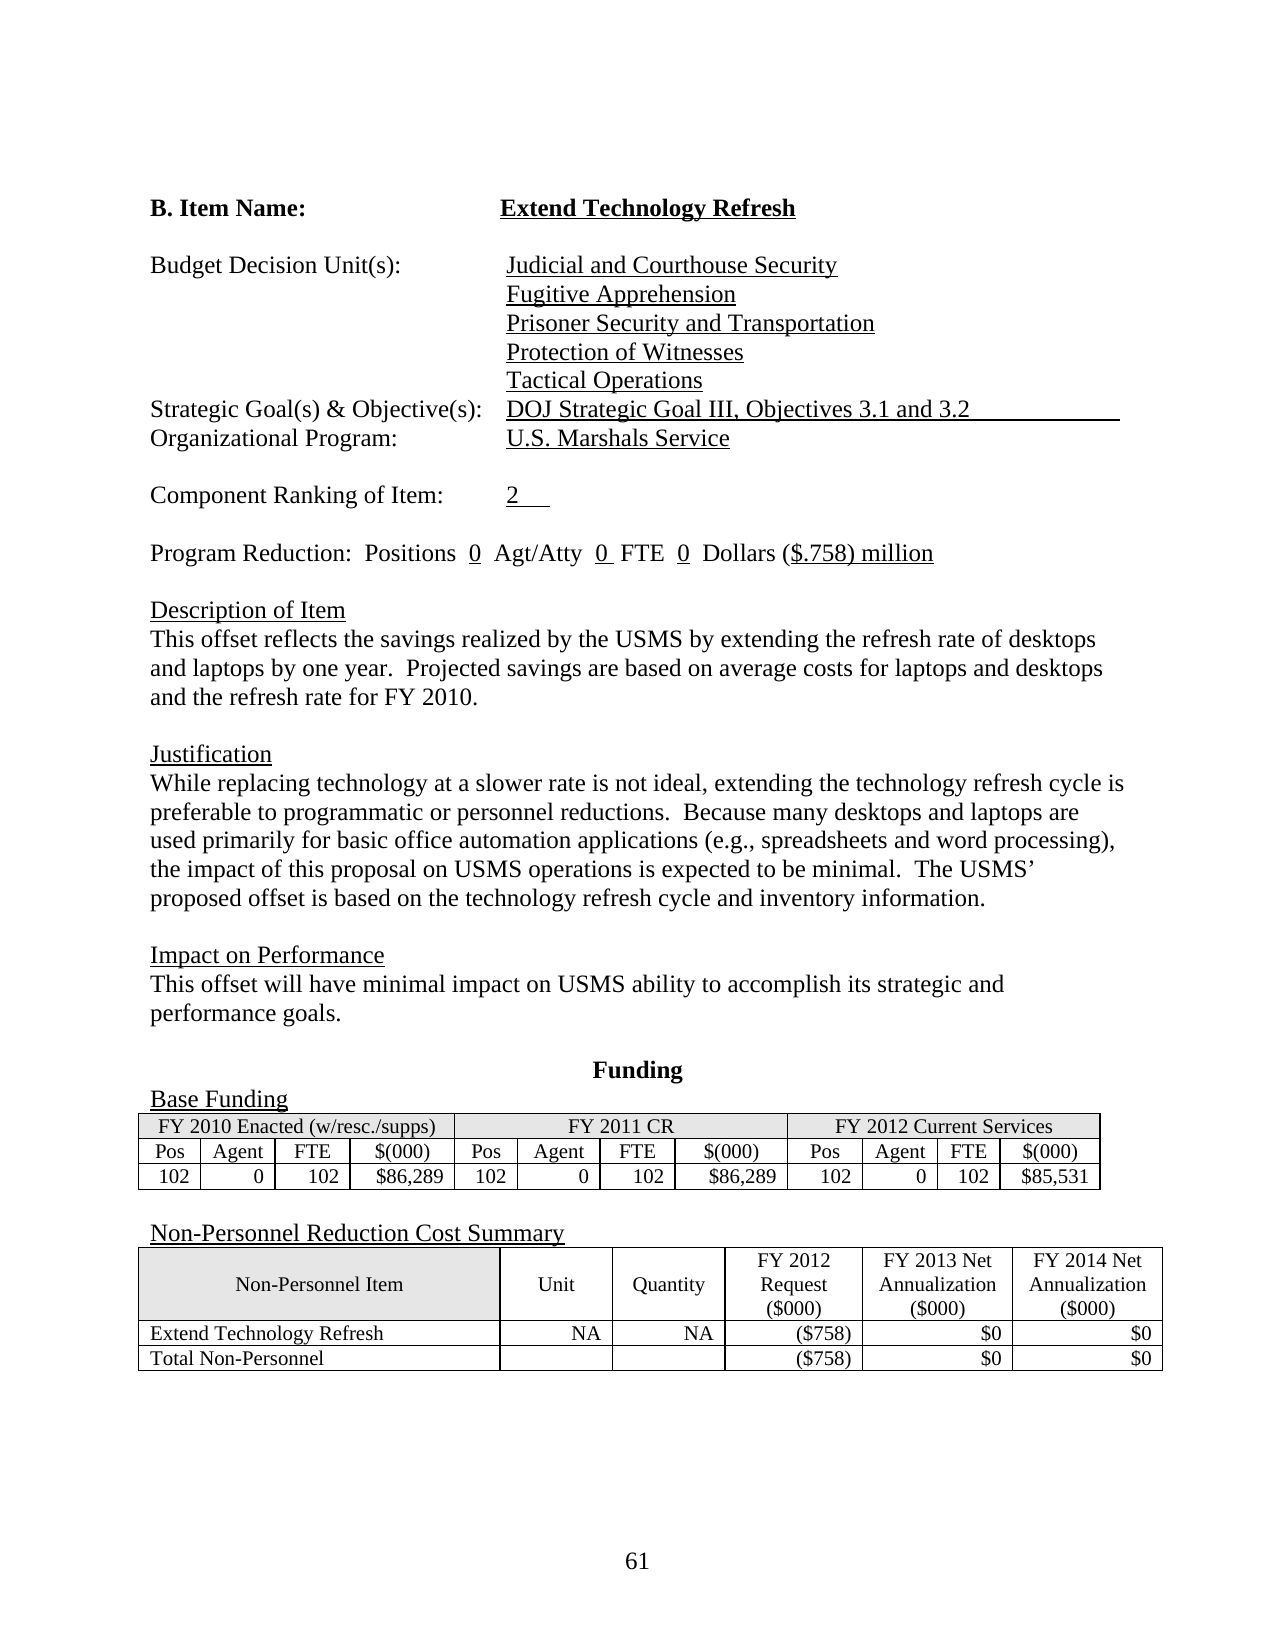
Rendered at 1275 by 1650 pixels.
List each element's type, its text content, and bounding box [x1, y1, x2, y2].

table_cell [501, 1346, 612, 1370]
text This offset will have minimal impact on USMS ability to accomplish its strategic and performance goals. [150, 969, 1125, 1027]
table_header FY 2014 Net Annualization ($000) [1013, 1248, 1162, 1320]
table_header FY 2012 Request ($000) [726, 1248, 862, 1320]
table_cell 102 [139, 1164, 200, 1188]
table_cell [276, 1139, 349, 1163]
table_cell [601, 1139, 674, 1163]
table_cell $(000) [676, 1139, 787, 1163]
table_cell Pos [139, 1139, 200, 1163]
text Description of Item [150, 596, 1125, 624]
text Organizational Program: U.S. Marshals Service [150, 423, 1125, 452]
table_cell 102 [938, 1164, 999, 1188]
table_cell $(000) [351, 1139, 454, 1163]
table_cell Agent [201, 1139, 274, 1163]
text Budget Decision Unit(s): Judicial and Courthouse Security [150, 251, 1125, 279]
table_cell $0 [863, 1346, 1012, 1370]
table_header Non-Personnel Item [139, 1248, 499, 1320]
table_cell 102 [276, 1164, 349, 1188]
table_cell Extend Technology Refresh [139, 1321, 499, 1345]
table_cell $0 [1013, 1321, 1162, 1345]
table_cell ($758) [726, 1346, 862, 1370]
text Non-Personnel Reduction Cost Summary [150, 1218, 1125, 1247]
table_header Unit [501, 1248, 612, 1320]
text B. Item Name: Extend Technology Refresh [150, 193, 1125, 222]
table_cell $0 [1013, 1346, 1162, 1370]
table_header FY 2013 Net Annualization ($000) [863, 1248, 1012, 1320]
table_cell 0 [201, 1164, 274, 1188]
table_cell Total Non-Personnel [139, 1346, 499, 1370]
table_header FY 2010 Enacted (w/resc./supps) [139, 1114, 454, 1138]
text Component Ranking of Item: 2 [150, 481, 1125, 509]
table_cell ($758) [726, 1321, 862, 1345]
text Impact on Performance [150, 941, 1125, 969]
table_header Quantity [613, 1248, 724, 1320]
table_cell $(000) [1001, 1139, 1099, 1163]
text Program Reduction: Positions 0 Agt/Atty 0 0 Dollars ($.758) million [150, 538, 1125, 567]
table_cell $85,531 [1001, 1164, 1099, 1188]
text Base Funding [150, 1084, 1125, 1113]
table_cell $86,289 [351, 1164, 454, 1188]
text Prisoner Security and Transportation [150, 308, 1125, 337]
table_cell $86,289 [676, 1164, 787, 1188]
table_cell [613, 1346, 724, 1370]
text Strategic Goal(s) & Objective(s): DOJ Strategic Goal III, Objectives 3.1 and 3.2 [150, 394, 1125, 423]
table_header FY 2011 CR [455, 1114, 787, 1138]
table_cell Pos [455, 1139, 517, 1163]
text This offset reflects the savings realized by the USMS by extending the refresh rate of desktops and laptops by one year. Projected savings are based on average costs for laptops and desktops and the refresh rate for FY 2010. [150, 624, 1125, 711]
table_cell 102 [455, 1164, 517, 1188]
table_cell NA [613, 1321, 724, 1345]
table_cell $0 [863, 1321, 1012, 1345]
table_cell 102 [601, 1164, 674, 1188]
table_cell NA [501, 1321, 612, 1345]
table_cell 0 [863, 1164, 937, 1188]
text Fugitive Apprehension [150, 279, 1125, 308]
table_cell [938, 1139, 999, 1163]
table_cell Pos [788, 1139, 862, 1163]
table_header FY 2012 Current Services [788, 1114, 1099, 1138]
table_cell Agent [863, 1139, 937, 1163]
table_cell 0 [518, 1164, 599, 1188]
text While replacing technology at a slower rate is not ideal, extending the technology refresh cycle is preferable to programmatic or personnel reductions. Because many desktops and laptops are used primarily for basic office automation applications (e.g., spreadsheets and word processing), the impact of this proposal on USMS operations is expected to be minimal. The USMS’ proposed offset is based on the technology refresh cycle and inventory information. [150, 768, 1125, 912]
table_cell Agent [518, 1139, 599, 1163]
text Funding [150, 1056, 1125, 1084]
text Justification [150, 739, 1125, 768]
text Protection of Witnesses [150, 337, 1125, 366]
text Tactical Operations [150, 366, 1125, 394]
table_cell 102 [788, 1164, 862, 1188]
